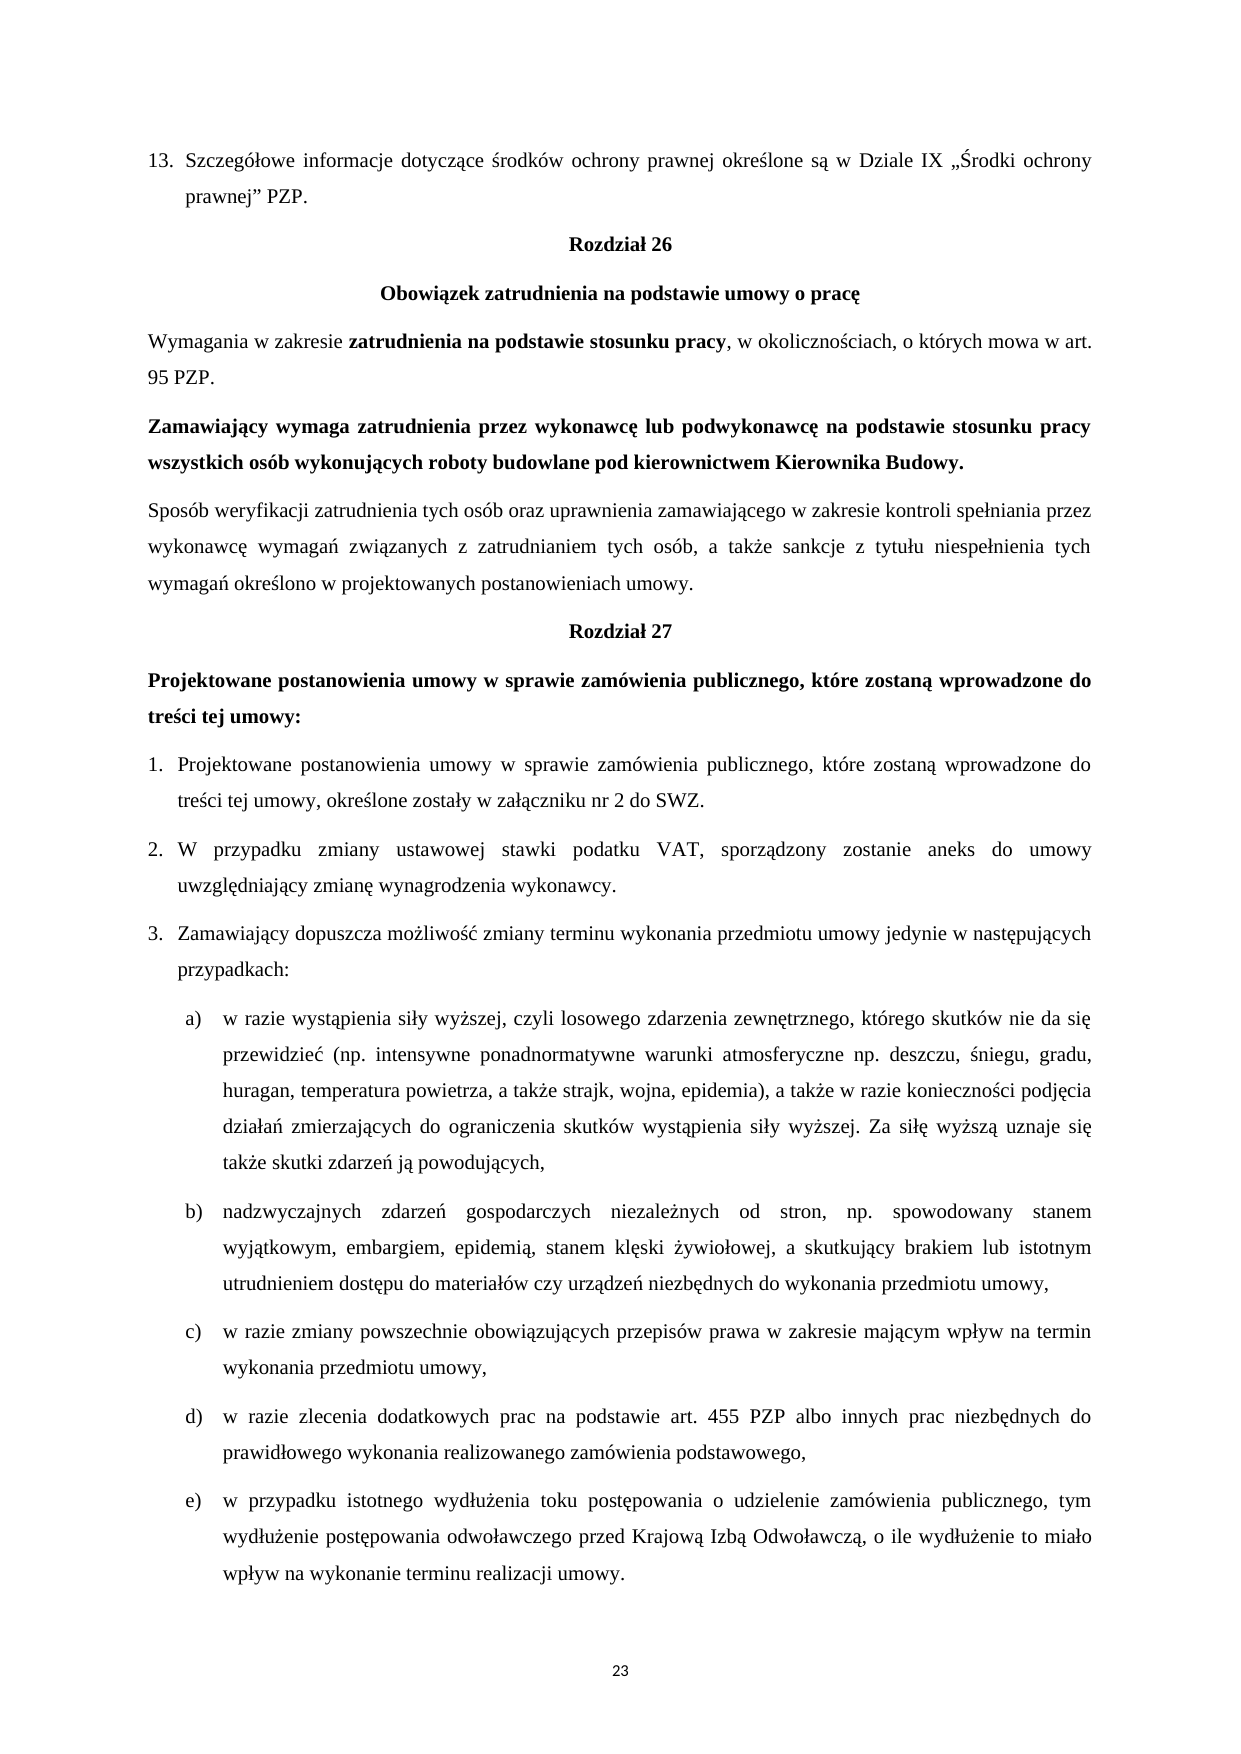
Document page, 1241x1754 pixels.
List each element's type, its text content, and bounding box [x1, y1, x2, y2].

list w razie zmiany powszechnie obowiązujących przepisów prawa w zakresie mającym wpływ na termin wykonania przedmiotu umowy, [185, 1319, 1093, 1379]
text Wymagania w zakresie zatrudnienia na podstawie stosunku pracy, w okolicznościach, o których mowa w art. 95 PZP. [148, 329, 1093, 389]
list Zamawiający dopuszcza możliwość zmiany terminu wykonania przedmiotu umowy jedynie w następujących przypadkach: [148, 921, 1093, 981]
subtitle Obowiązek zatrudnienia na podstawie umowy o pracę [148, 281, 1093, 305]
text Sposób weryfikacji zatrudnienia tych osób oraz uprawnienia zamawiającego w zakresie kontroli spełniania przez wykonawcę wymagań związanych z zatrudnianiem tych osób, a także sankcje z tytułu niespełnienia tych wymagań określono w projektowanych postanowieniach umowy. [148, 498, 1093, 594]
list w razie wystąpienia siły wyższej, czyli losowego zdarzenia zewnętrznego, którego skutków nie da się przewidzieć (np. intensywne ponadnormatywne warunki atmosferyczne np. deszczu, śniegu, gradu, huragan, temperatura powietrza, a także strajk, wojna, epidemia), a także w razie konieczności podjęcia działań zmierzających do ograniczenia skutków wystąpienia siły wyższej. Za siłę wyższą uznaje się także skutki zdarzeń ją powodujących, [185, 1006, 1093, 1174]
subtitle Rozdział 26 [148, 232, 1093, 256]
list w przypadku istotnego wydłużenia toku postępowania o udzielenie zamówienia publicznego, tym wydłużenie postępowania odwoławczego przed Krajową Izbą Odwoławczą, o ile wydłużenie to miało wpływ na wykonanie terminu realizacji umowy. [185, 1488, 1093, 1584]
subtitle Rozdział 27 [148, 619, 1093, 643]
list Projektowane postanowienia umowy w sprawie zamówienia publicznego, które zostaną wprowadzone do treści tej umowy, określone zostały w załączniku nr 2 do SWZ. [148, 752, 1093, 812]
text Zamawiający wymaga zatrudnienia przez wykonawcę lub podwykonawcę na podstawie stosunku pracy wszystkich osób wykonujących roboty budowlane pod kierownictwem Kierownika Budowy. [148, 414, 1093, 474]
list W przypadku zmiany ustawowej stawki podatku VAT, sporządzony zostanie aneks do umowy uwzględniający zmianę wynagrodzenia wykonawcy. [148, 837, 1093, 897]
list w razie zlecenia dodatkowych prac na podstawie art. 455 PZP albo innych prac niezbędnych do prawidłowego wykonania realizowanego zamówienia podstawowego, [185, 1404, 1093, 1464]
text Projektowane postanowienia umowy w sprawie zamówienia publicznego, które zostaną wprowadzone do treści tej umowy: [148, 668, 1093, 728]
list Szczegółowe informacje dotyczące środków ochrony prawnej określone są w Dziale IX „Środki ochrony prawnej” PZP. [148, 148, 1093, 208]
list nadzwyczajnych zdarzeń gospodarczych niezależnych od stron, np. spowodowany stanem wyjątkowym, embargiem, epidemią, stanem klęski żywiołowej, a skutkujący brakiem lub istotnym utrudnieniem dostępu do materiałów czy urządzeń niezbędnych do wykonania przedmiotu umowy, [185, 1199, 1093, 1295]
